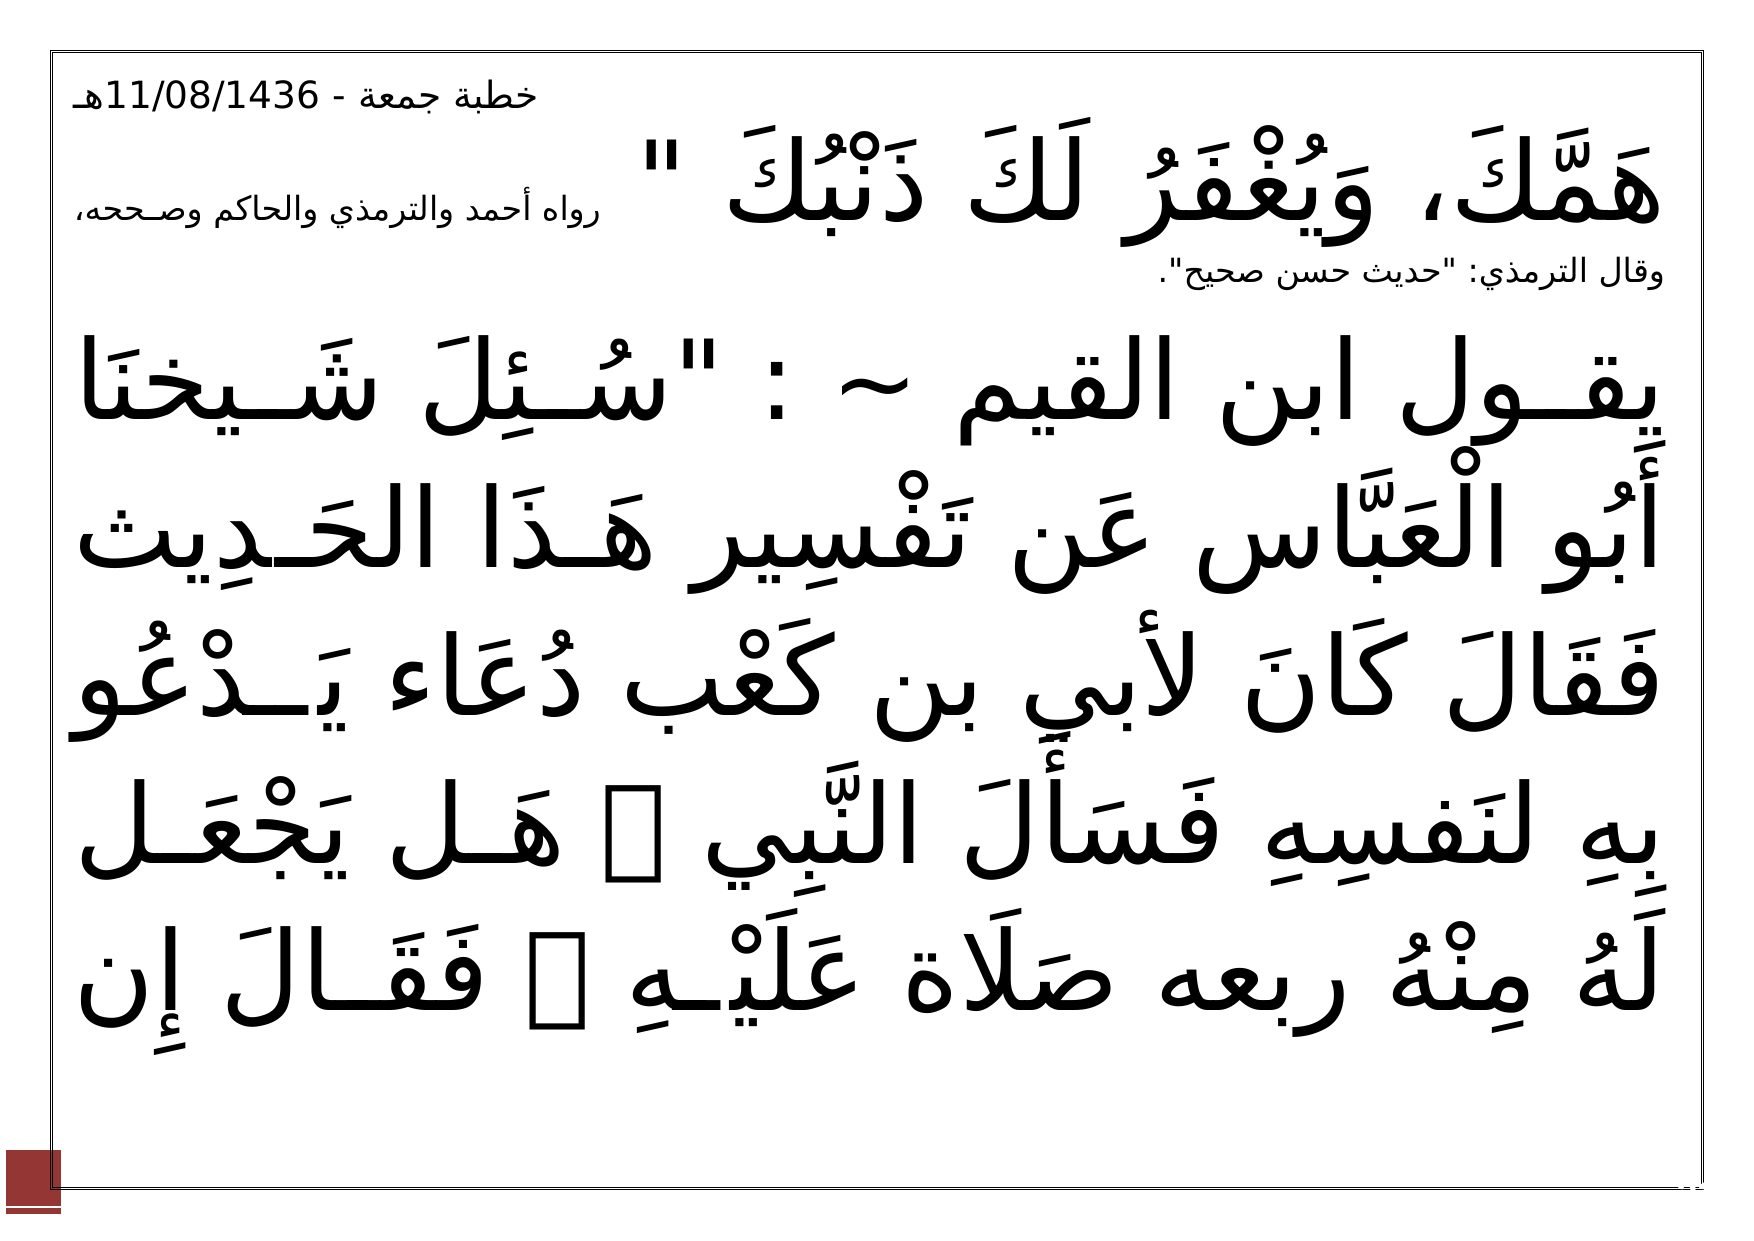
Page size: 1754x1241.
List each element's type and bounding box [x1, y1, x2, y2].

text [74, 317, 1665, 1037]
text [74, 117, 1665, 291]
